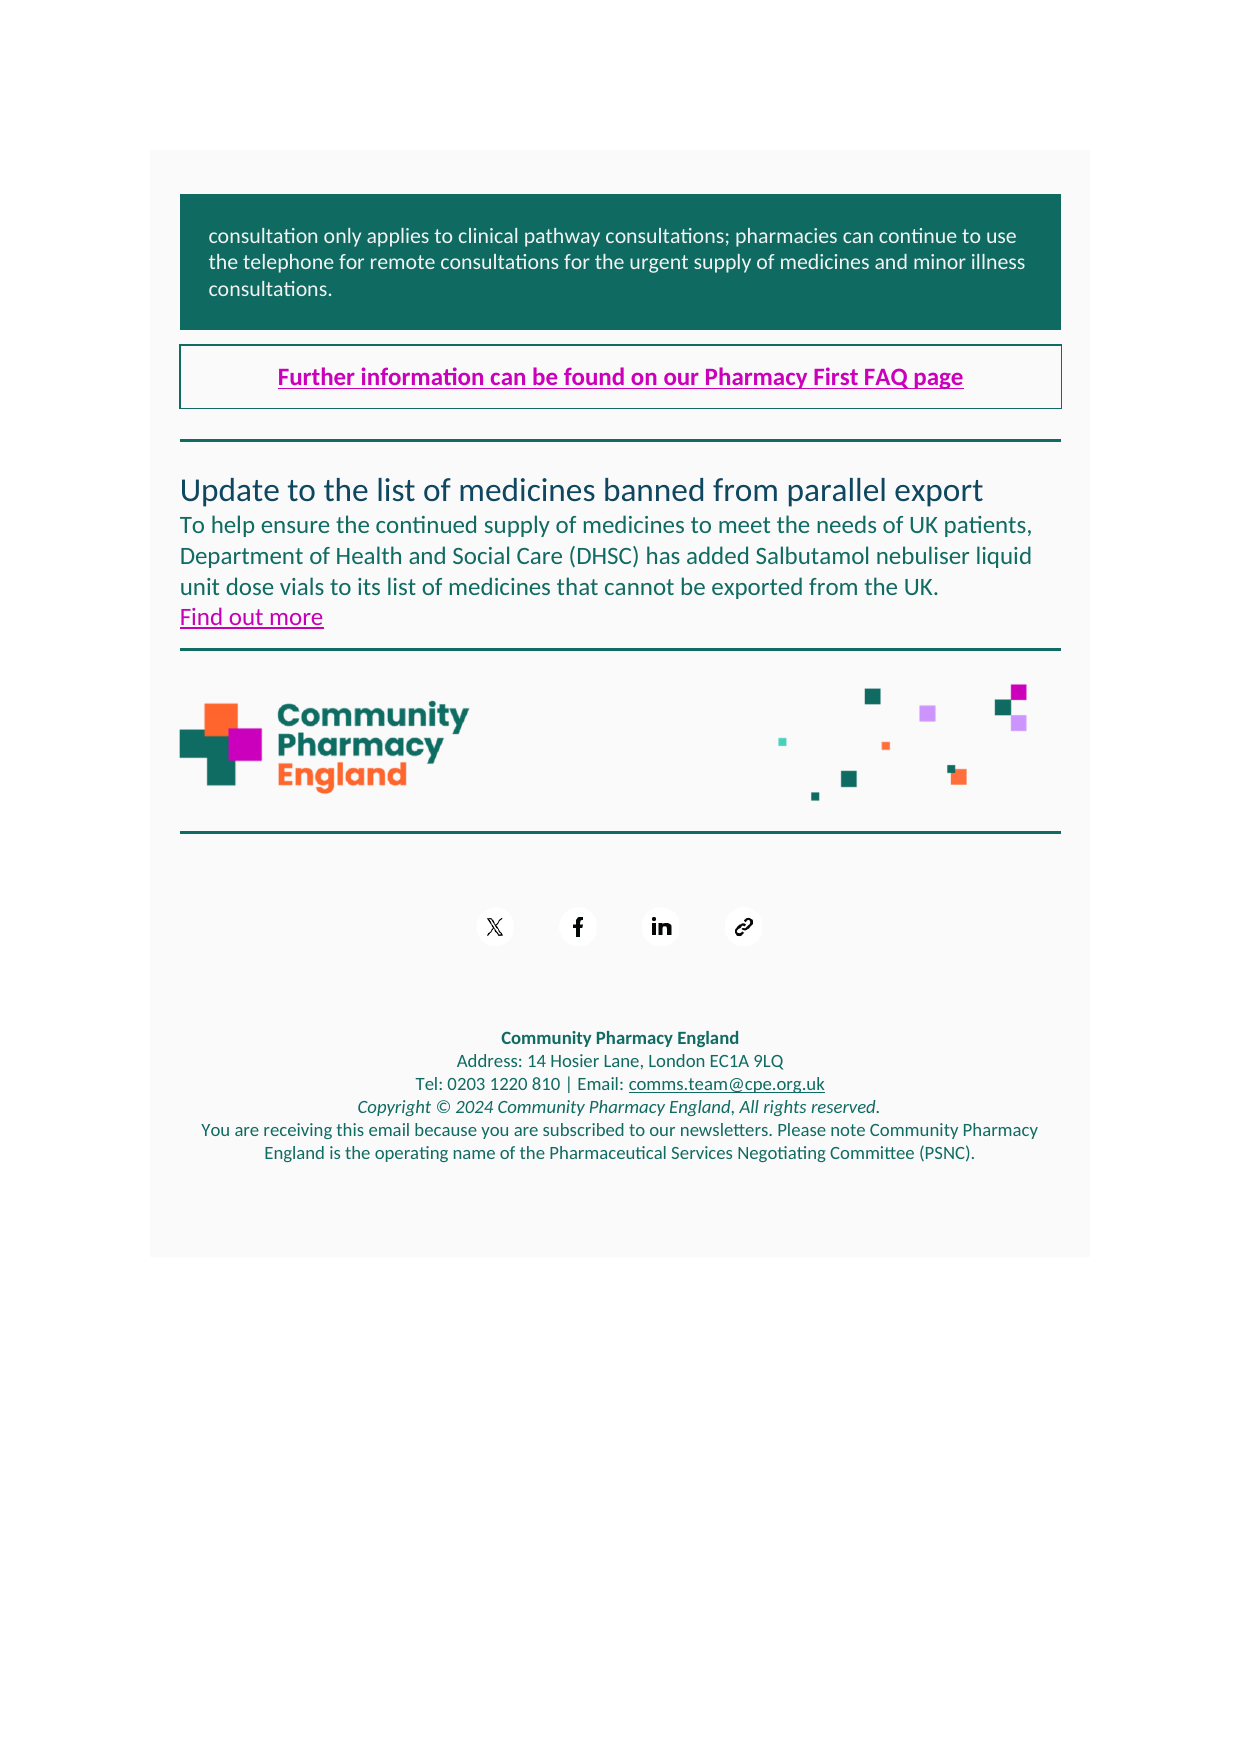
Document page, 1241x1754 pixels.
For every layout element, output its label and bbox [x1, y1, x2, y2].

picture [476, 907, 514, 946]
picture [642, 907, 680, 946]
picture [559, 907, 597, 946]
table_header [150, 150, 1090, 1257]
picture [179, 677, 1061, 815]
picture [724, 907, 763, 946]
